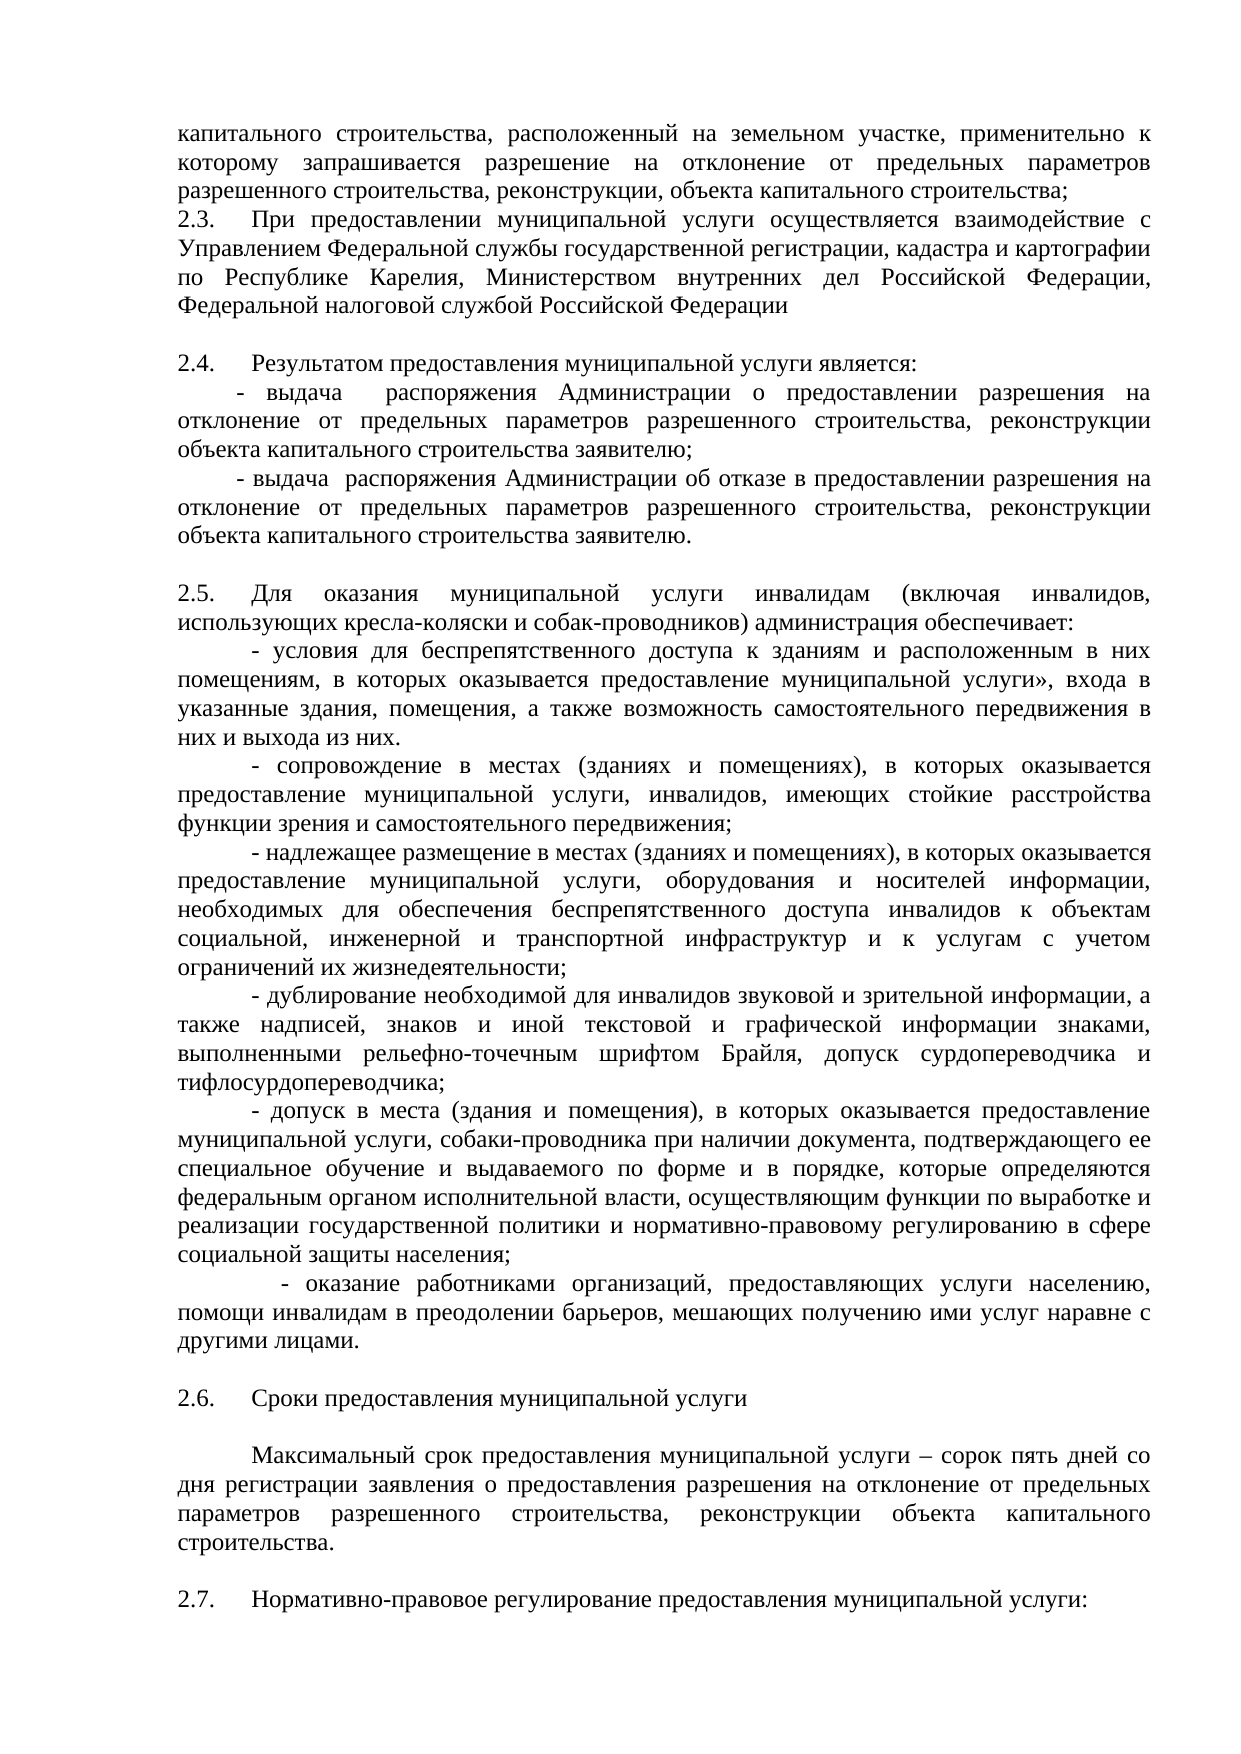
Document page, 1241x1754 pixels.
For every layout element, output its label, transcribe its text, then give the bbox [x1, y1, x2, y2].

list - условия для беспрепятственного доступа к зданиям и расположенным в них помещениям, в которых оказывается предоставление муниципальной услуги», входа в указанные здания, помещения, а также возможность самостоятельного передвижения в них и выхода из них. [177, 636, 1152, 751]
list - надлежащее размещение в местах (зданиях и помещениях), в которых оказывается предоставление муниципальной услуги, оборудования и носителей информации, необходимых для обеспечения беспрепятственного доступа инвалидов к объектам социальной, инженерной и транспортной инфраструктур и к услугам с учетом ограничений их жизнедеятельности; [177, 837, 1152, 981]
list При предоставлении муниципальной услуги осуществляется взаимодействие с Управлением Федеральной службы государственной регистрации, кадастра и картографии по Республике Карелия, Министерством внутренних дел Российской Федерации, Федеральной налоговой службой Российской Федерации [177, 204, 1152, 319]
list Результатом предоставления муниципальной услуги является: [177, 348, 1152, 377]
text - выдача распоряжения Администрации об отказе в предоставлении разрешения на отклонение от предельных параметров разрешенного строительства, реконструкции объекта капитального строительства заявителю. [177, 463, 1152, 549]
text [177, 118, 1152, 204]
list - допуск в места (здания и помещения), в которых оказывается предоставление муниципальной услуги, собаки-проводника при наличии документа, подтверждающего ее специальное обучение и выдаваемого по форме и в порядке, которые определяются федеральным органом исполнительной власти, осуществляющим функции по выработке и реализации государственной политики и нормативно-правовому регулированию в сфере социальной защиты населения; [177, 1096, 1152, 1268]
list Нормативно-правовое регулирование предоставления муниципальной услуги: [177, 1584, 1152, 1613]
list - сопровождение в местах (зданиях и помещениях), в которых оказывается предоставление муниципальной услуги, инвалидов, имеющих стойкие расстройства функции зрения и самостоятельного передвижения; [177, 751, 1152, 837]
text - выдача распоряжения Администрации о предоставлении разрешения на отклонение от предельных параметров разрешенного строительства, реконструкции объекта капитального строительства заявителю; [177, 377, 1152, 463]
list - дублирование необходимой для инвалидов звуковой и зрительной информации, а также надписей, знаков и иной текстовой и графической информации знаками, выполненными рельефно-точечным шрифтом Брайля, допуск сурдопереводчика и тифлосурдопереводчика; [177, 981, 1152, 1096]
list Для оказания муниципальной услуги инвалидам (включая инвалидов, использующих кресла-коляски и собак-проводников) администрация обеспечивает: [177, 578, 1152, 636]
list - оказание работниками организаций, предоставляющих услуги населению, помощи инвалидам в преодолении барьеров, мешающих получению ими услуг наравне с другими лицами. [177, 1268, 1152, 1354]
list Максимальный срок предоставления муниципальной услуги – сорок пять дней со дня регистрации заявления о предоставления разрешения на отклонение от предельных параметров разрешенного строительства, реконструкции объекта капитального строительства. [177, 1441, 1152, 1556]
list Сроки предоставления муниципальной услуги [177, 1383, 1152, 1412]
